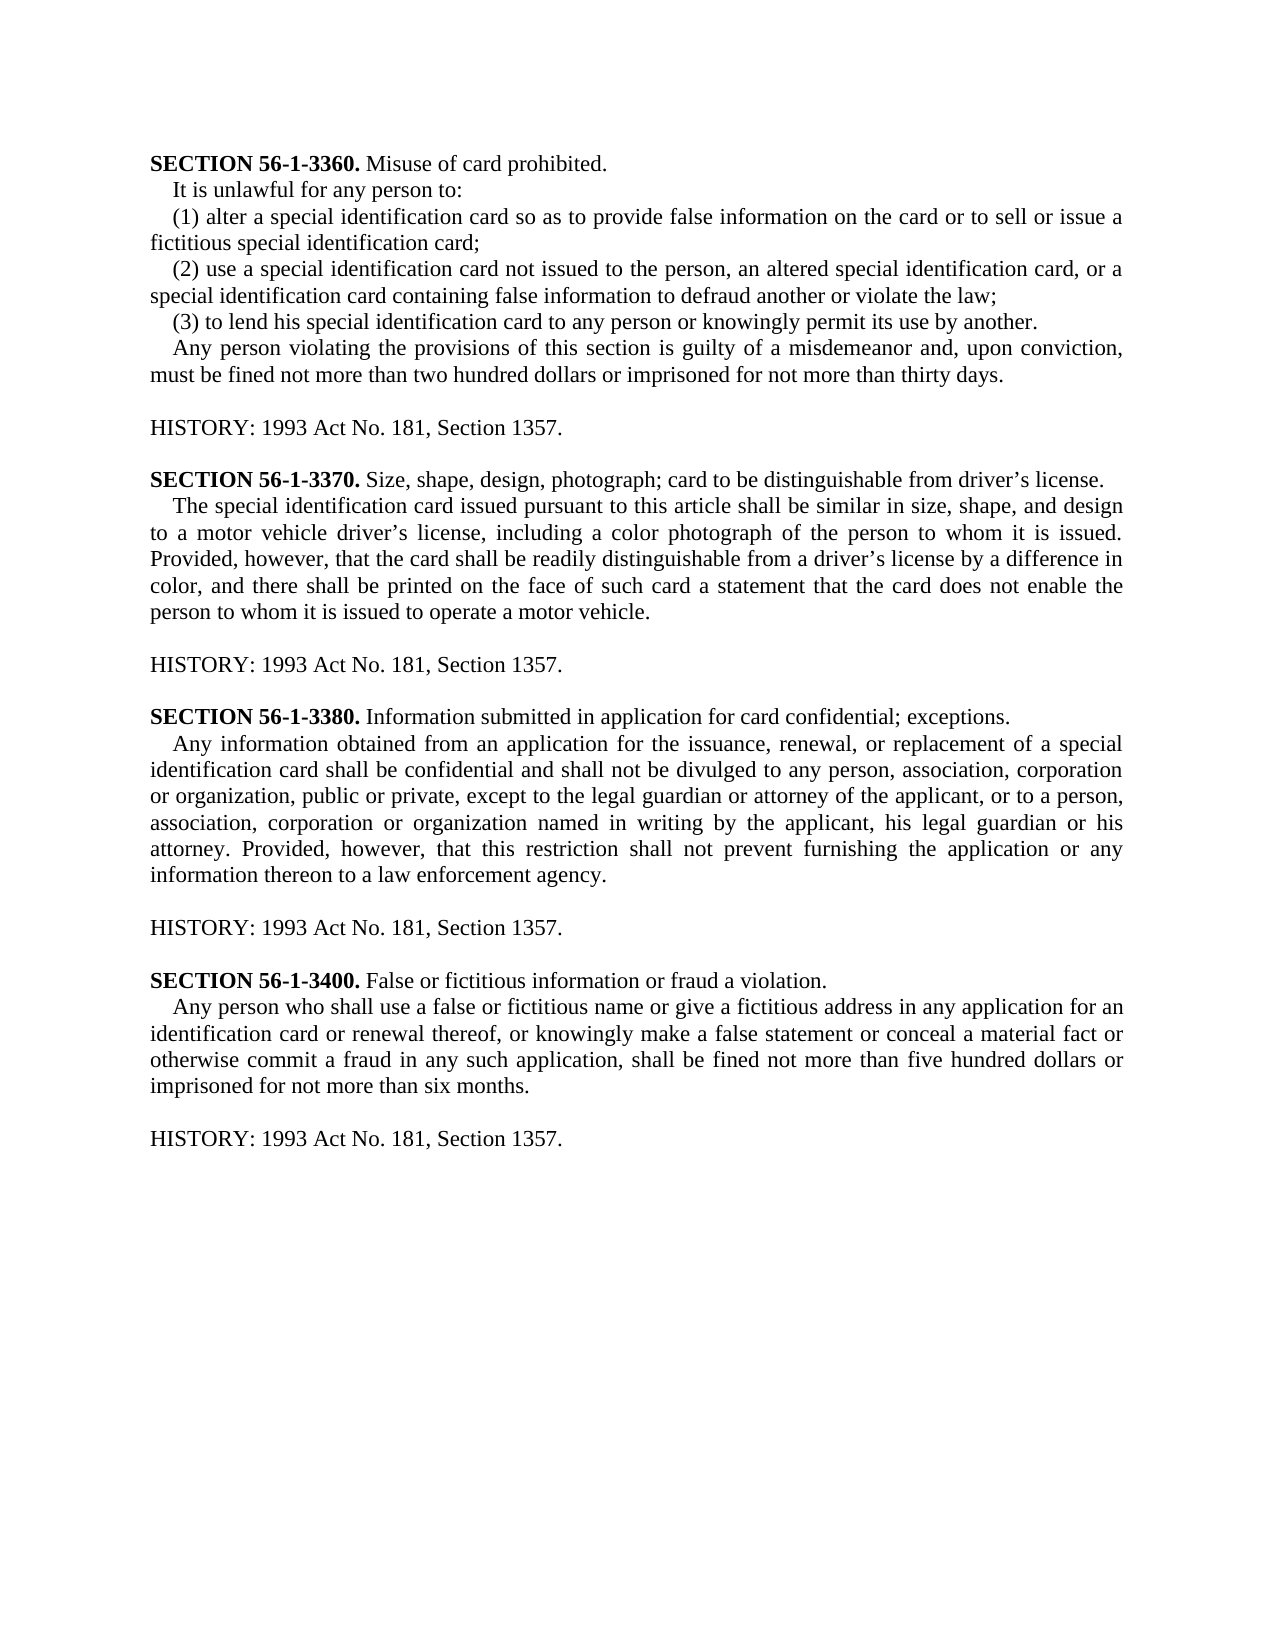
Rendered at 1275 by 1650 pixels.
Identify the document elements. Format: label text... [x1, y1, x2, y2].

text (3) to lend his special identification card to any person or knowingly permit its use by another. [150, 308, 1125, 334]
text It is unlawful for any person to: [150, 176, 1125, 203]
text HISTORY: 1993 Act No. 181, Section 1357. [150, 1125, 1125, 1151]
text SECTION 56-1-3380. Information submitted in application for card confidential; exceptions. [150, 703, 1125, 730]
text Any person violating the provisions of this section is guilty of a misdemeanor and, upon conviction, must be fined not more than two hundred dollars or imprisoned for not more than thirty days. [150, 334, 1125, 387]
text Any person who shall use a false or fictitious name or give a fictitious address in any application for an identification card or renewal thereof, or knowingly make a false statement or conceal a material fact or otherwise commit a fraud in any such application, shall be fined not more than five hundred dollars or imprisoned for not more than six months. [150, 993, 1125, 1099]
text (2) use a special identification card not issued to the person, an altered special identification card, or a special identification card containing false information to defraud another or violate the law; [150, 255, 1125, 308]
text Any information obtained from an application for the issuance, renewal, or replacement of a special identification card shall be confidential and shall not be divulged to any person, association, corporation or organization, public or private, except to the legal guardian or attorney of the applicant, or to a person, association, corporation or organization named in writing by the applicant, his legal guardian or his attorney. Provided, however, that this restriction shall not prevent furnishing the application or any information thereon to a law enforcement agency. [150, 730, 1125, 888]
text SECTION 56-1-3400. False or fictitious information or fraud a violation. [150, 967, 1125, 993]
text HISTORY: 1993 Act No. 181, Section 1357. [150, 651, 1125, 677]
text HISTORY: 1993 Act No. 181, Section 1357. [150, 914, 1125, 941]
text (1) alter a special identification card so as to provide false information on the card or to sell or issue a fictitious special identification card; [150, 203, 1125, 255]
text SECTION 56-1-3370. Size, shape, design, photograph; card to be distinguishable from driver’s license. [150, 466, 1125, 493]
text HISTORY: 1993 Act No. 181, Section 1357. [150, 413, 1125, 440]
text SECTION 56-1-3360. Misuse of card prohibited. [150, 150, 1125, 176]
text The special identification card issued pursuant to this article shall be similar in size, shape, and design to a motor vehicle driver’s license, including a color photograph of the person to whom it is issued. Provided, however, that the card shall be readily distinguishable from a driver’s license by a difference in color, and there shall be printed on the face of such card a statement that the card does not enable the person to whom it is issued to operate a motor vehicle. [150, 493, 1125, 624]
